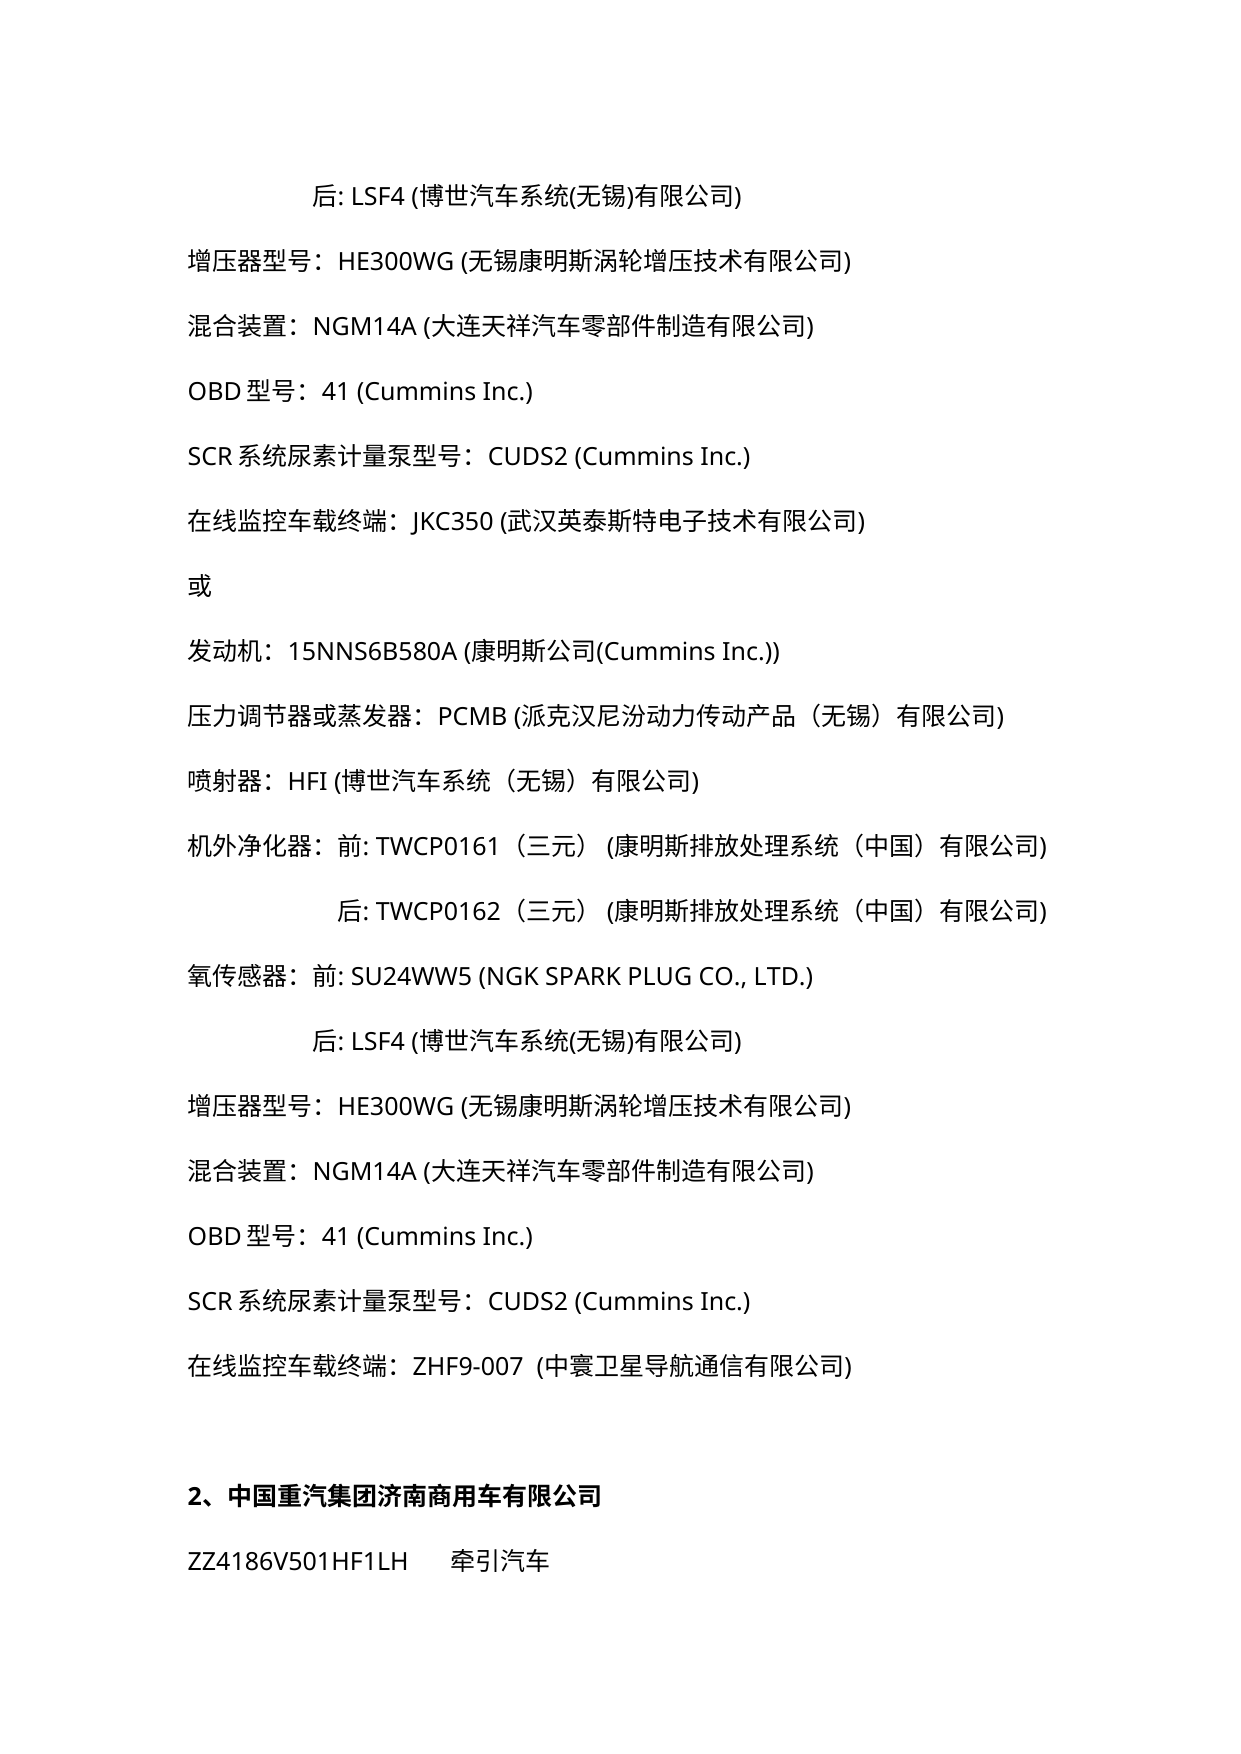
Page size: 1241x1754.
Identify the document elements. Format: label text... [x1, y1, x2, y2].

text 在线监控车载终端：ZHF9-007 (中寰卫星导航通信有限公司) [187, 1332, 1053, 1397]
text 喷射器：HFI (博世汽车系统（无锡）有限公司) [187, 747, 1053, 812]
text OBD型号：41 (Cummins Inc.) [187, 357, 1053, 422]
text 机外净化器：前: TWCP0161（三元） (康明斯排放处理系统（中国）有限公司) [187, 812, 1053, 877]
text 增压器型号：HE300WG (无锡康明斯涡轮增压技术有限公司) [187, 1072, 1053, 1137]
text 混合装置：NGM14A (大连天祥汽车零部件制造有限公司) [187, 1137, 1053, 1202]
text 压力调节器或蒸发器：PCMB (派克汉尼汾动力传动产品（无锡）有限公司) [187, 682, 1053, 747]
text 发动机：15NNS6B580A (康明斯公司(Cummins Inc.)) [187, 617, 1053, 682]
text 氧传感器：前: SU24WW5 (NGK SPARK PLUG CO., LTD.) [187, 942, 1053, 1007]
text 后: LSF4 (博世汽车系统(无锡)有限公司) [187, 1007, 1053, 1072]
text 混合装置：NGM14A (大连天祥汽车零部件制造有限公司) [187, 292, 1053, 357]
subtitle 2、中国重汽集团济南商用车有限公司 [187, 1462, 1053, 1527]
text 后: LSF4 (博世汽车系统(无锡)有限公司) [187, 162, 1053, 227]
text 后: TWCP0162（三元） (康明斯排放处理系统（中国）有限公司) [187, 877, 1053, 942]
text 在线监控车载终端：JKC350 (武汉英泰斯特电子技术有限公司) [187, 487, 1053, 552]
text SCR系统尿素计量泵型号：CUDS2 (Cummins Inc.) [187, 1267, 1053, 1332]
text 增压器型号：HE300WG (无锡康明斯涡轮增压技术有限公司) [187, 227, 1053, 292]
text SCR系统尿素计量泵型号：CUDS2 (Cummins Inc.) [187, 422, 1053, 487]
text OBD型号：41 (Cummins Inc.) [187, 1202, 1053, 1267]
text 或 [187, 552, 1053, 617]
text ZZ4186V501HF1LH 牵引汽车 [187, 1527, 1053, 1592]
